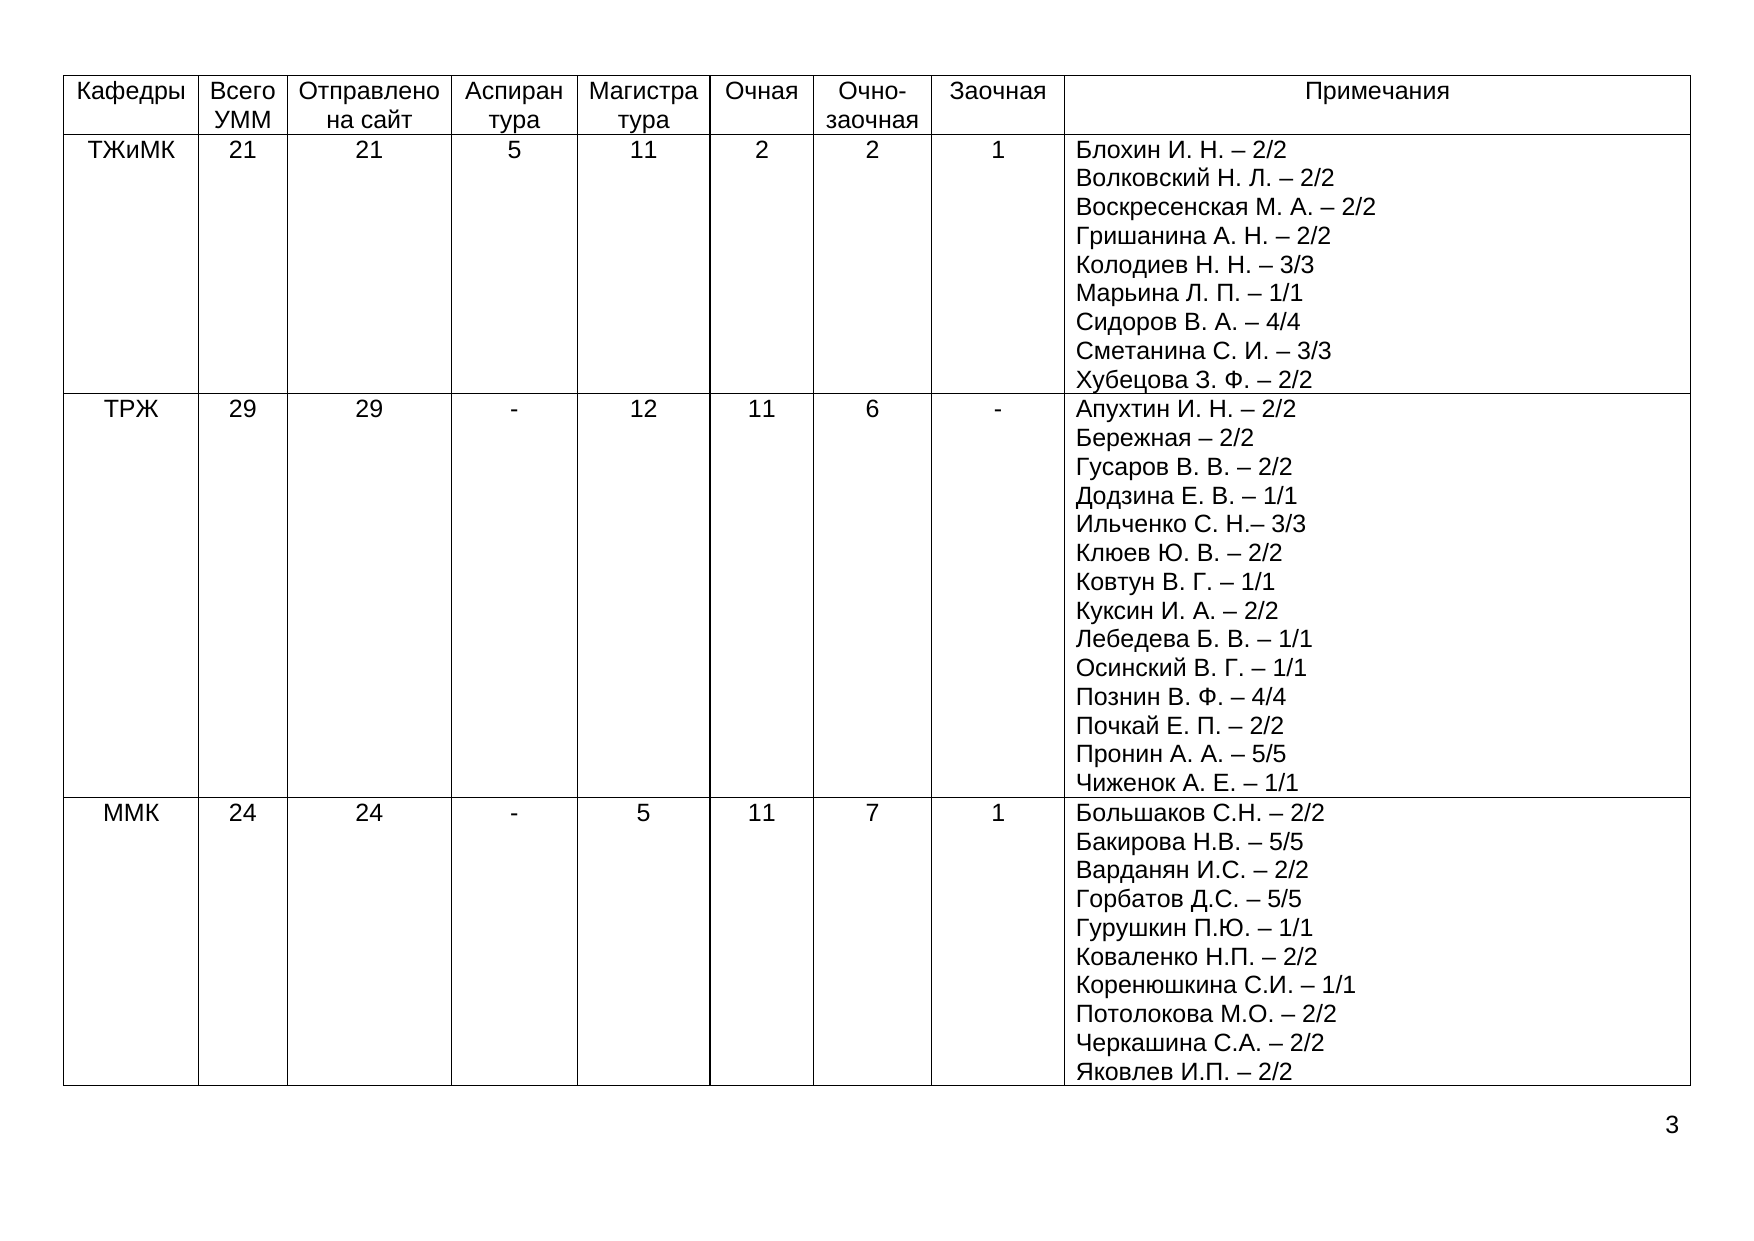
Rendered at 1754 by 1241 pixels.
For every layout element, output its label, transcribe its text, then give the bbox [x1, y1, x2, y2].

table_cell ММК [64, 798, 198, 1085]
table_cell 7 [814, 798, 931, 1085]
table_cell 6 [814, 394, 931, 797]
table_cell 1 [932, 135, 1064, 393]
table_header Аспирантура [452, 76, 577, 133]
table_cell Апухтин И. Н. – 2/2 Бережная – 2/2 Гусаров В. В. – 2/2 Додзина Е. В. – 1/1 Ильченко С. Н.– 3/3 Клюев Ю. В. – 2/2 Ковтун В. Г. – 1/1 Куксин И. А. – 2/2 Лебедева Б. В. – 1/1 Осинский В. Г. – 1/1 Познин В. Ф. – 4/4 Почкай Е. П. – 2/2 Пронин А. А. – 5/5 Чиженок А. Е. – 1/1 [1065, 394, 1690, 797]
table_header Отправлено на сайт [288, 76, 451, 133]
table_cell 21 [199, 135, 287, 393]
table_cell 11 [711, 798, 813, 1085]
table_cell Блохин И. Н. – 2/2 Волковский Н. Л. – 2/2 Воскресенская М. А. – 2/2 Гришанина А. Н. – 2/2 Колодиев Н. Н. – 3/3 Марьина Л. П. – 1/1 Сидоров В. А. – 4/4 Сметанина С. И. – 3/3 Хубецова З. Ф. – 2/2 [1065, 135, 1690, 393]
table_header Магистратура [578, 76, 709, 133]
table_cell 2 [711, 135, 813, 393]
table_cell 11 [578, 135, 709, 393]
table_cell 12 [578, 394, 709, 797]
table_cell Большаков С.Н. – 2/2 Бакирова Н.В. – 5/5 Варданян И.С. – 2/2 Горбатов Д.С. – 5/5 Гурушкин П.Ю. – 1/1 Коваленко Н.П. – 2/2 Коренюшкина С.И. – 1/1 Потолокова М.О. – 2/2 Черкашина С.А. – 2/2 Яковлев И.П. – 2/2 [1065, 798, 1690, 1085]
table_cell 11 [711, 394, 813, 797]
table_header Очно-заочная [814, 76, 931, 133]
table_cell 29 [288, 394, 451, 797]
table_header Кафедры [64, 76, 198, 133]
table_cell 2 [814, 135, 931, 393]
table_cell 24 [288, 798, 451, 1085]
table_cell 21 [288, 135, 451, 393]
table_header Всего УММ [199, 76, 287, 133]
table_cell - [452, 394, 577, 797]
table_cell 5 [452, 135, 577, 393]
table_cell 24 [199, 798, 287, 1085]
table_header Очная [711, 76, 813, 133]
table_cell - [932, 394, 1064, 797]
table_cell - [452, 798, 577, 1085]
table_cell ТЖиМК [64, 135, 198, 393]
table_cell 29 [199, 394, 287, 797]
table_header Примечания [1065, 76, 1690, 133]
table_cell 5 [578, 798, 709, 1085]
table_cell 1 [932, 798, 1064, 1085]
table_cell ТРЖ [64, 394, 198, 797]
table_header Заочная [932, 76, 1064, 133]
